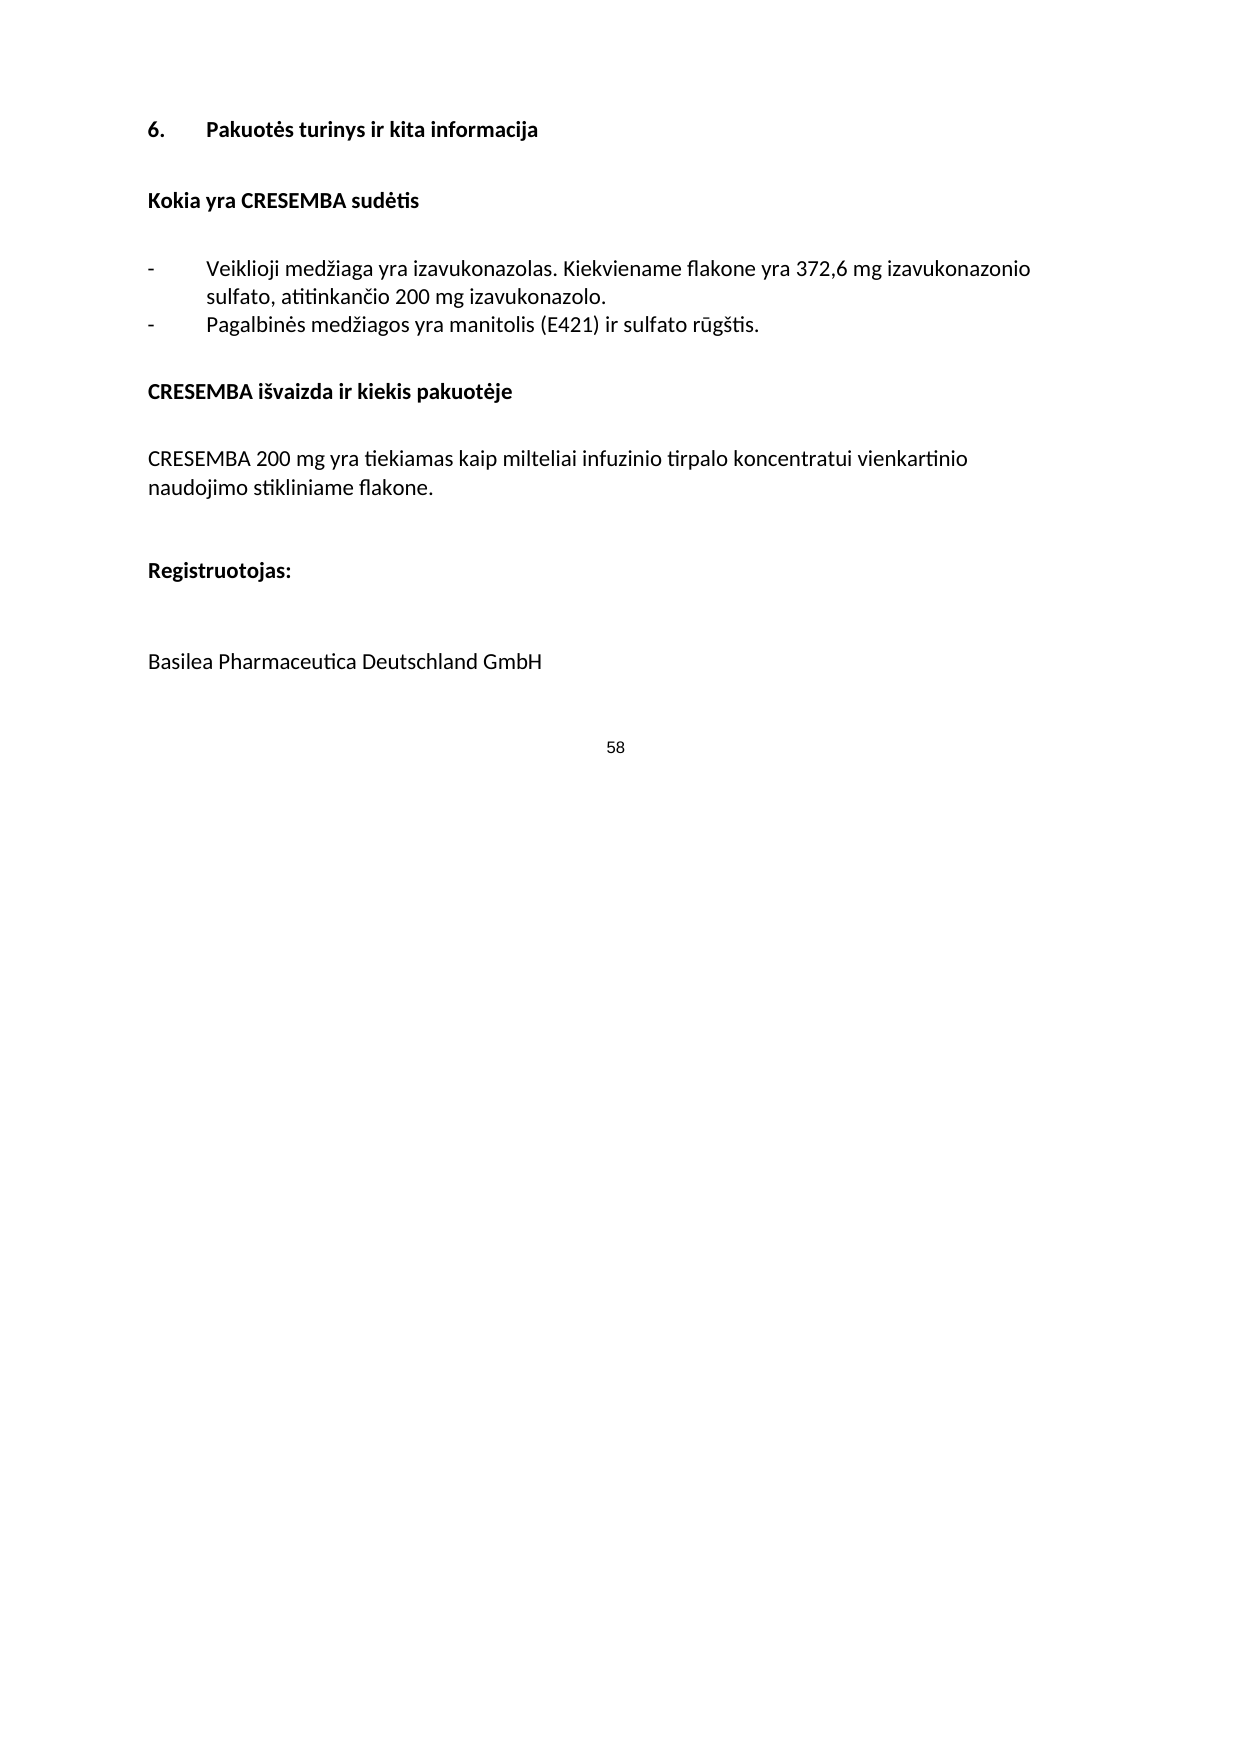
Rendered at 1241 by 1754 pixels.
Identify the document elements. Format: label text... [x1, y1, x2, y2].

list Pagalbinės medžiagos yra manitolis (E421) ir sulfato rūgštis. [147, 310, 1092, 338]
text CRESEMBA išvaizda ir kiekis pakuotėje [148, 377, 1092, 405]
list Pakuotės turinys ir kita informacija [147, 116, 1092, 143]
text Basilea Pharmaceutica Deutschland GmbH [148, 647, 1092, 675]
list Veiklioji medžiaga yra izavukonazolas. Kiekviename flakone yra 372,6 mg izavukonazonio sulfato, atitinkančio 200 mg izavukonazolo. [147, 254, 1050, 310]
text 58 [147, 738, 1084, 757]
text Kokia yra CRESEMBA sudėtis [148, 187, 1092, 214]
text Registruotojas: [148, 556, 1092, 584]
text CRESEMBA 200 mg yra tiekiamas kaip milteliai infuzinio tirpalo koncentratui vienkartinio naudojimo stikliniame flakone. [148, 444, 994, 501]
